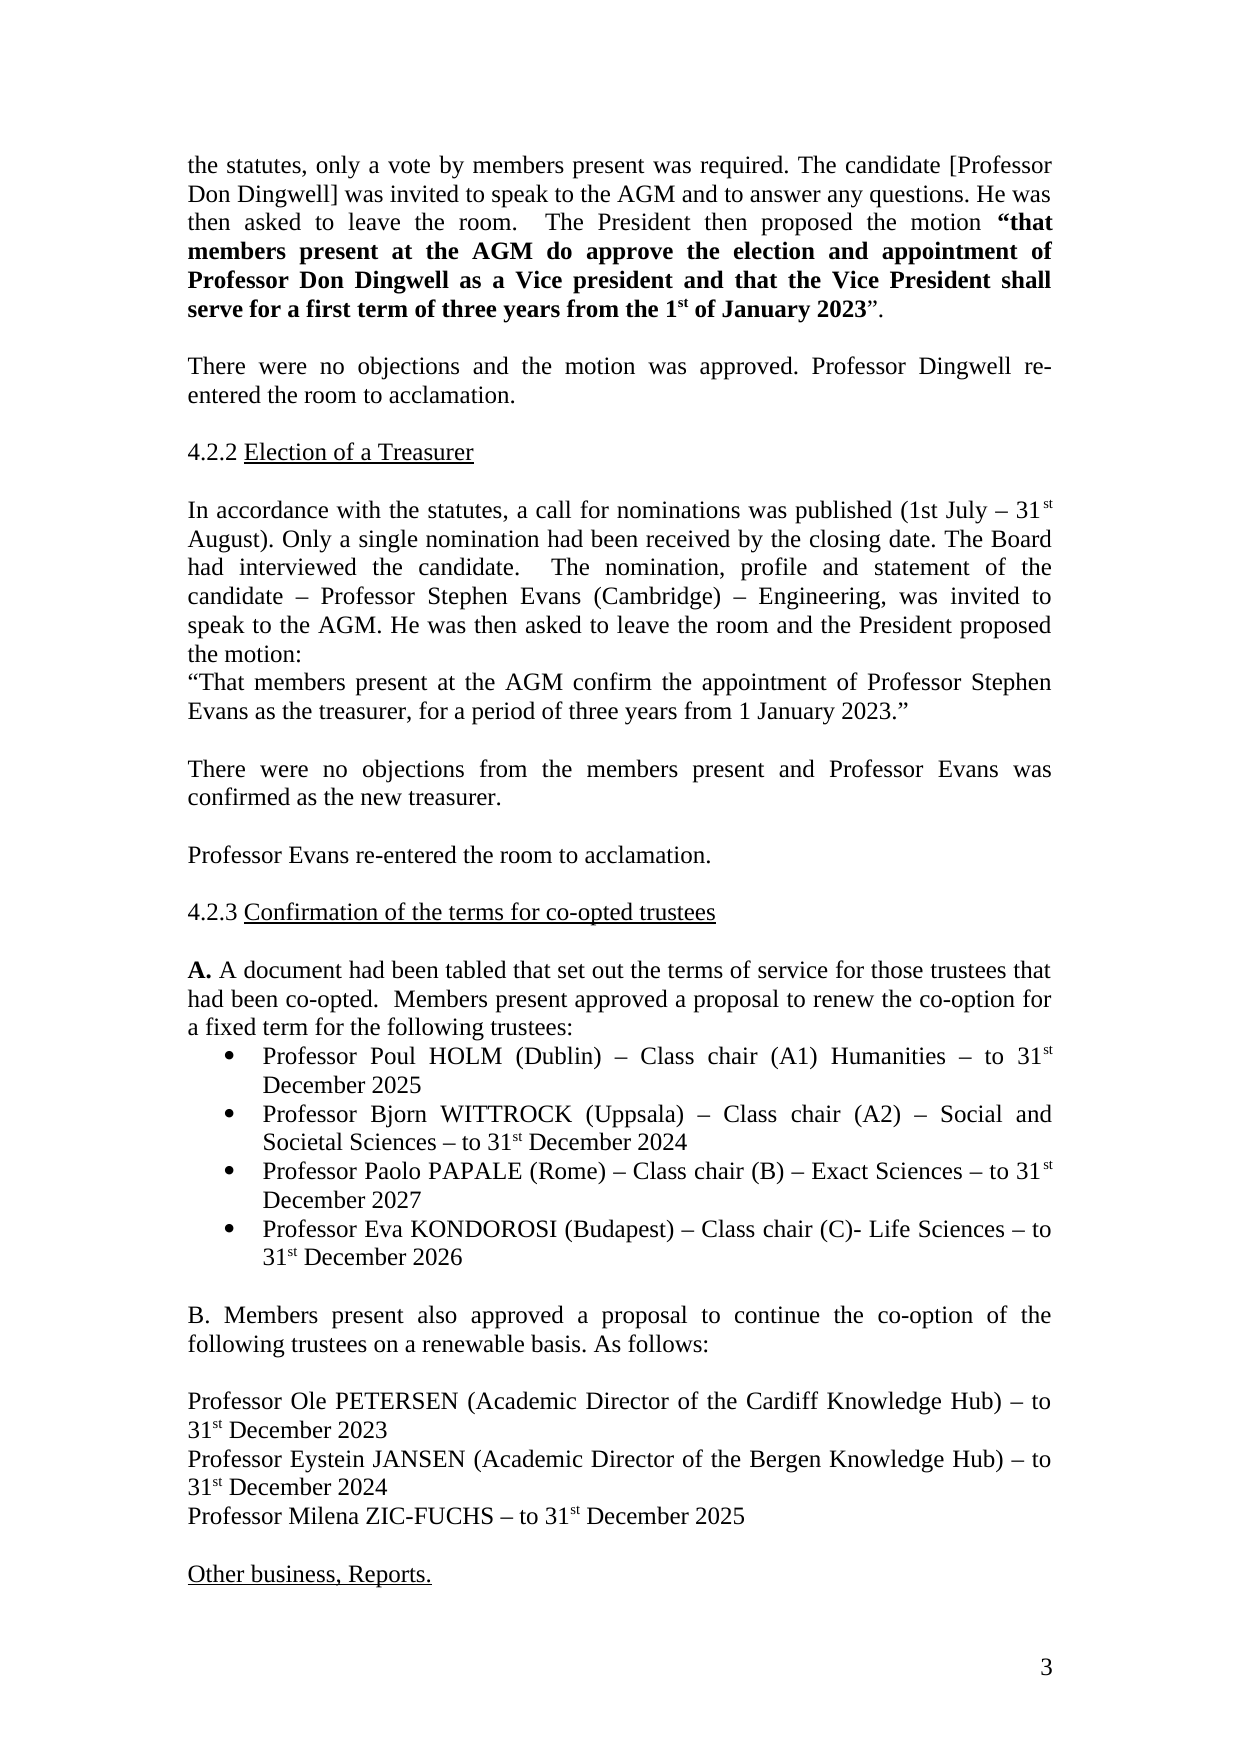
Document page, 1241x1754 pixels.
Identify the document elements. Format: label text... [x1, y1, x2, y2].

text Professor Ole PETERSEN (Academic Director of the Cardiff Knowledge Hub) – to 31st December 2023 [187, 1386, 1053, 1444]
text Professor Eystein JANSEN (Academic Director of the Bergen Knowledge Hub) – to 31st December 2024 [187, 1444, 1053, 1501]
text In accordance with the statutes, a call for nominations was published (1st July – 31st August). Only a single nomination had been received by the closing date. The Board had interviewed the candidate. The nomination, profile and statement of the candidate – Professor Stephen Evans (Cambridge) – Engineering, was invited to speak to the AGM. He was then asked to leave the room and the President proposed the motion: [187, 495, 1053, 667]
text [187, 150, 1053, 322]
list Professor Eva KONDOROSI (Budapest) – Class chair (C)- Life Sciences – to 31st December 2026 [225, 1214, 1053, 1271]
text Professor Milena ZIC-FUCHS – to 31st December 2025 [187, 1501, 1053, 1530]
list Professor Paolo PAPALE (Rome) – Class chair (B) – Exact Sciences – to 31st December 2027 [225, 1156, 1053, 1214]
text B. Members present also approved a proposal to continue the co-option of the following trustees on a renewable basis. As follows: [187, 1300, 1053, 1357]
list Professor Poul HOLM (Dublin) – Class chair (A1) Humanities – to 31st December 2025 [225, 1041, 1053, 1099]
text There were no objections and the motion was approved. Professor Dingwell re-entered the room to acclamation. [187, 351, 1053, 409]
text A. A document had been tabled that set out the terms of service for those trustees that had been co-opted. Members present approved a proposal to renew the co-option for a fixed term for the following trustees: [187, 955, 1053, 1041]
text 4.2.2 Election of a Treasurer [187, 437, 1053, 466]
text “That members present at the AGM confirm the appointment of Professor Stephen Evans as the treasurer, for a period of three years from 1 January 2023.” [187, 667, 1053, 725]
text There were no objections from the members present and Professor Evans was confirmed as the new treasurer. [187, 754, 1053, 811]
text Professor Evans re-entered the room to acclamation. [187, 840, 1053, 869]
text Other business, Reports. [187, 1559, 1053, 1587]
list Professor Bjorn WITTROCK (Uppsala) – Class chair (A2) – Social and Societal Sciences – to 31st December 2024 [225, 1099, 1053, 1156]
text 4.2.3 Confirmation of the terms for co-opted trustees [187, 897, 1053, 926]
